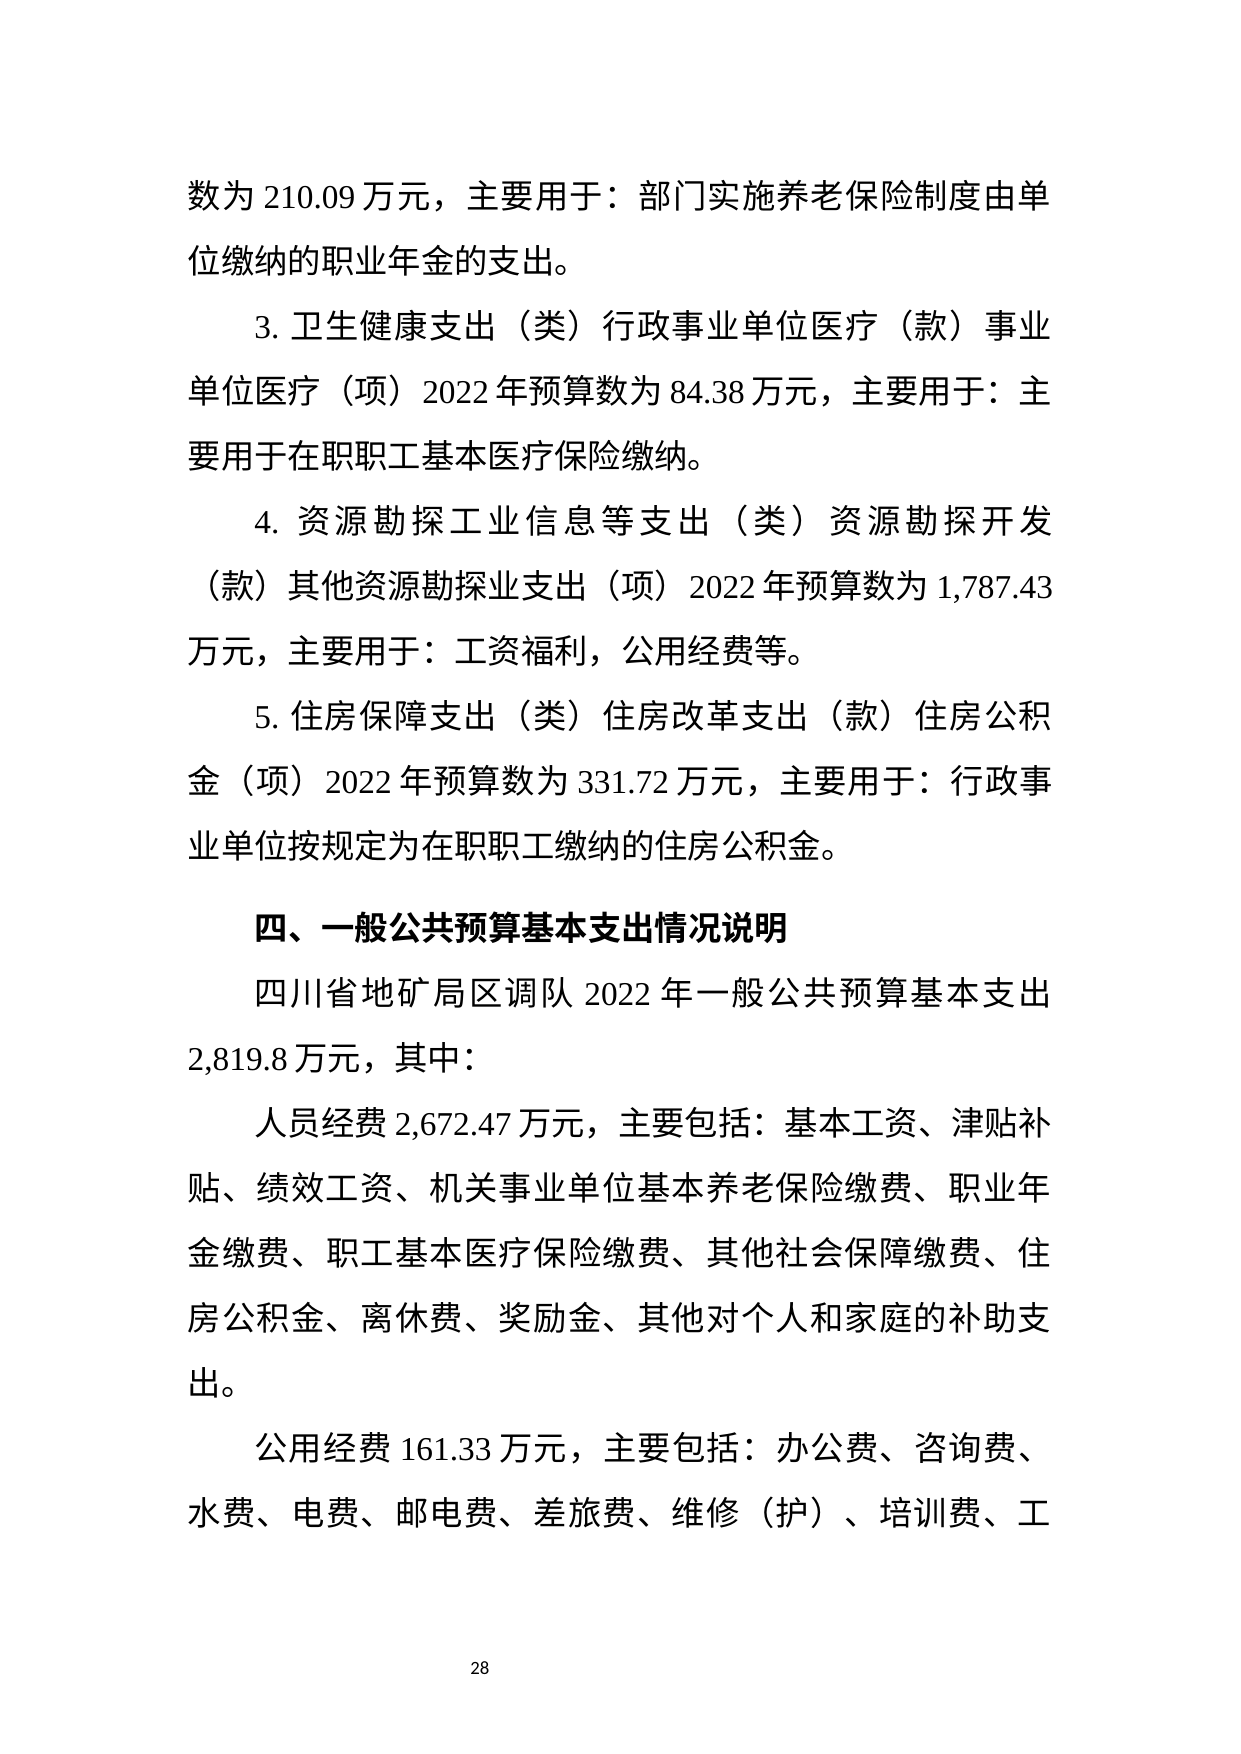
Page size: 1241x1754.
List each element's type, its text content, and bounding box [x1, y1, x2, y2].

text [187, 162, 1053, 292]
text 人员经费2,672.47万元，主要包括：基本工资、津贴补贴、绩效工资、机关事业单位基本养老保险缴费、职业年金缴费、职工基本医疗保险缴费、其他社会保障缴费、住房公积金、离休费、奖励金、其他对个人和家庭的补助支出。 [187, 1088, 1053, 1413]
text 5. 住房保障支出（类）住房改革支出（款）住房公积金（项）2022年预算数为331.72万元，主要用于：行政事业单位按规定为在职职工缴纳的住房公积金。 [187, 682, 1053, 877]
text 3. 卫生健康支出（类）行政事业单位医疗（款）事业单位医疗（项）2022年预算数为84.38万元，主要用于：主要用于在职职工基本医疗保险缴纳。 [187, 292, 1053, 487]
text 四川省地矿局区调队2022年一般公共预算基本支出2,819.8万元，其中： [187, 958, 1053, 1088]
text 四、一般公共预算基本支出情况说明 [187, 893, 1053, 958]
text 4. 资源勘探工业信息等支出（类）资源勘探开发（款）其他资源勘探业支出（项）2022年预算数为1,787.43万元，主要用于：工资福利，公用经费等。 [187, 487, 1053, 682]
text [187, 1413, 1053, 1543]
